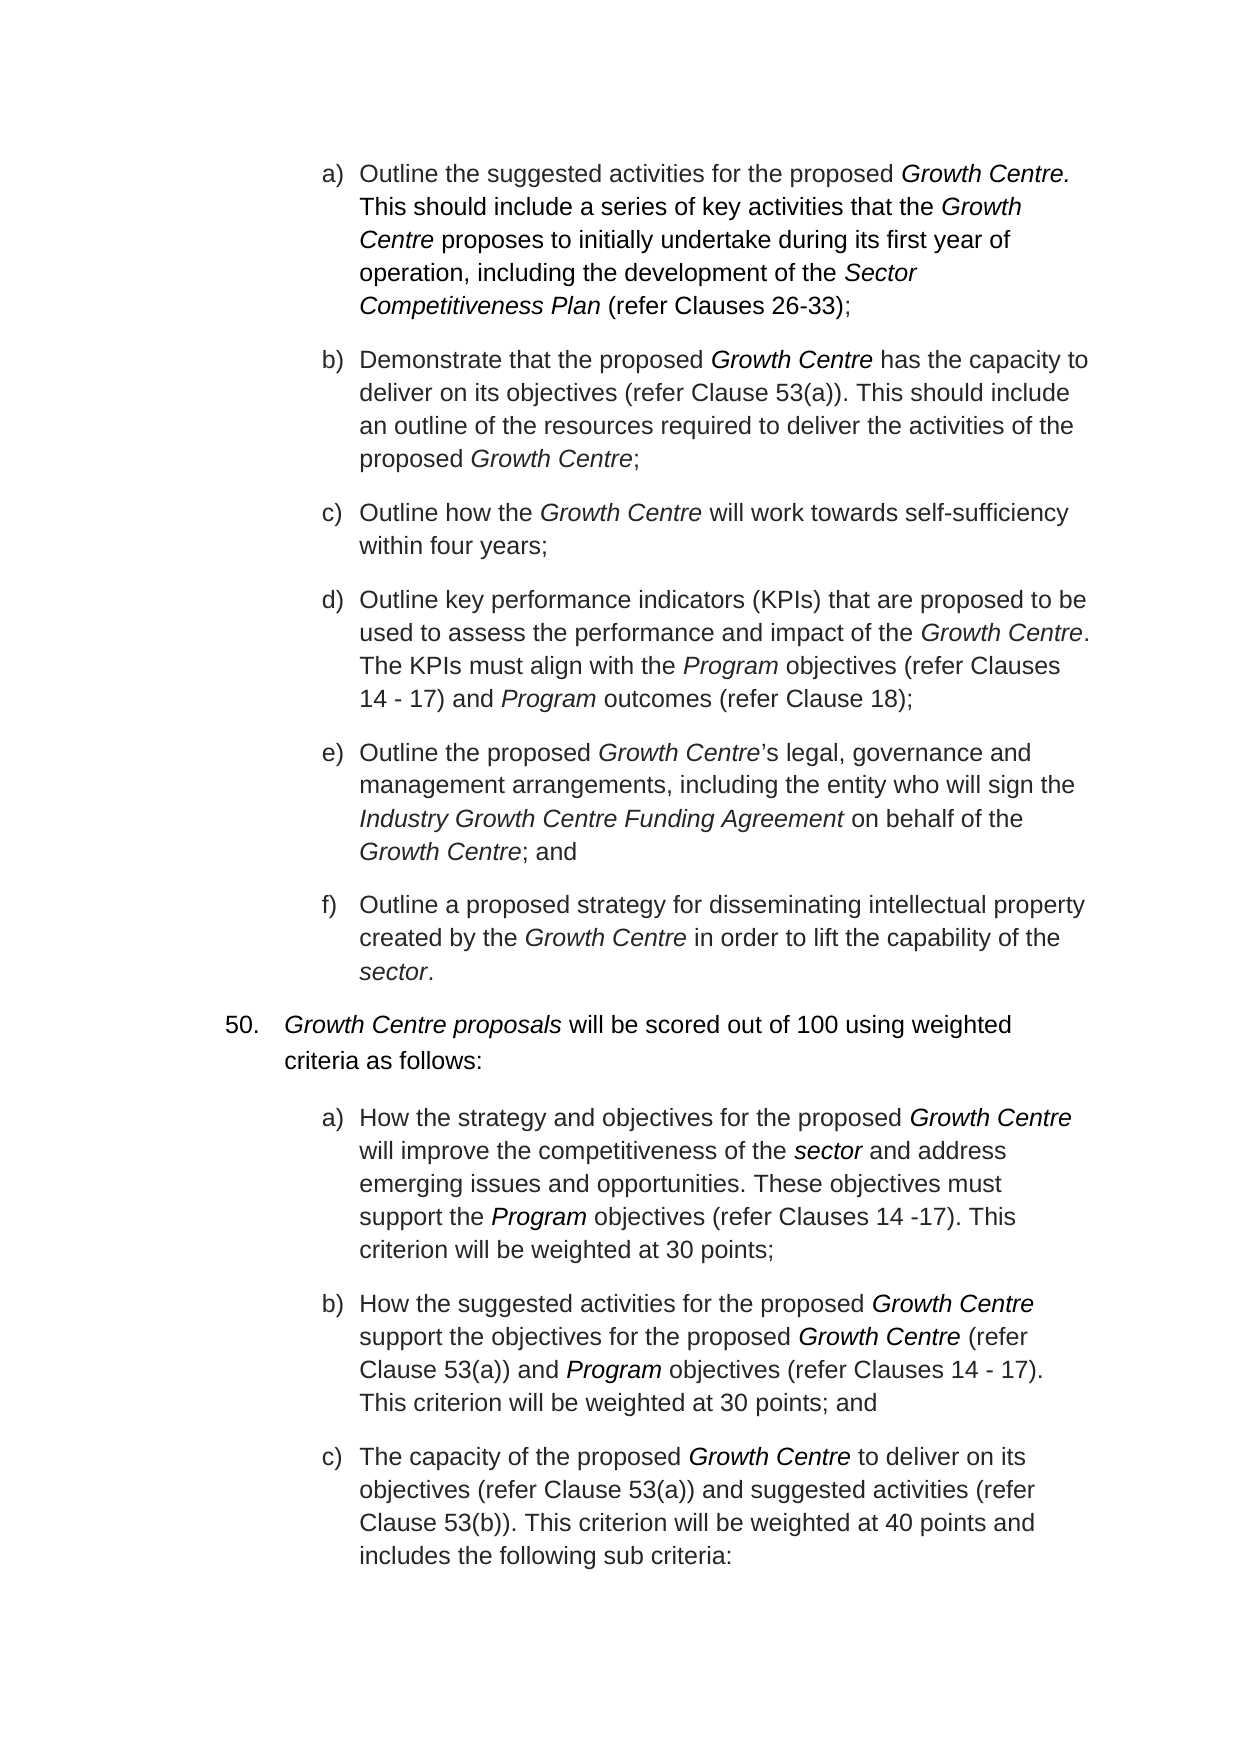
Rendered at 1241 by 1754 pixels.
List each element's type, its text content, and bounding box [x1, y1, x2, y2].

list How the suggested activities for the proposed Growth Centre support the objectives for the proposed Growth Centre (refer Clause 53(a)) and Program objectives (refer Clauses 14 - 17). This criterion will be weighted at 30 points; and [322, 1289, 1090, 1417]
list Outline a proposed strategy for disseminating intellectual property created by the Growth Centre in order to lift the capability of the sector. [322, 890, 1090, 985]
list Growth Centre proposals will be scored out of 100 using weighted criteria as follows: [225, 1010, 1090, 1075]
list Demonstrate that the proposed Growth Centre has the capacity to deliver on its objectives (refer Clause 53(a)). This should include an outline of the resources required to deliver the activities of the proposed Growth Centre; [322, 345, 1090, 473]
list The capacity of the proposed Growth Centre to deliver on its objectives (refer Clause 53(a)) and suggested activities (refer Clause 53(b)). This criterion will be weighted at 40 points and includes the following sub criteria: [322, 1442, 1090, 1570]
list Outline key performance indicators (KPIs) that are proposed to be used to assess the performance and impact of the Growth Centre. The KPIs must align with the Program objectives (refer Clauses 14 - 17) and Program outcomes (refer Clause 18); [322, 584, 1090, 712]
list Outline the suggested activities for the proposed Growth Centre. This should include a series of key activities that the Growth Centre proposes to initially undertake during its first year of operation, including the development of the Sector Competitiveness Plan (refer Clauses 26-33); [322, 159, 1090, 320]
list How the strategy and objectives for the proposed Growth Centre will improve the competitiveness of the sector and address emerging issues and opportunities. These objectives must support the Program objectives (refer Clauses 14 -17). This criterion will be weighted at 30 points; [322, 1103, 1090, 1264]
list Outline how the Growth Centre will work towards self-sufficiency within four years; [322, 498, 1090, 559]
list Outline the proposed Growth Centre’s legal, governance and management arrangements, including the entity who will sign the Industry Growth Centre Funding Agreement on behalf of the Growth Centre; and [322, 737, 1090, 865]
